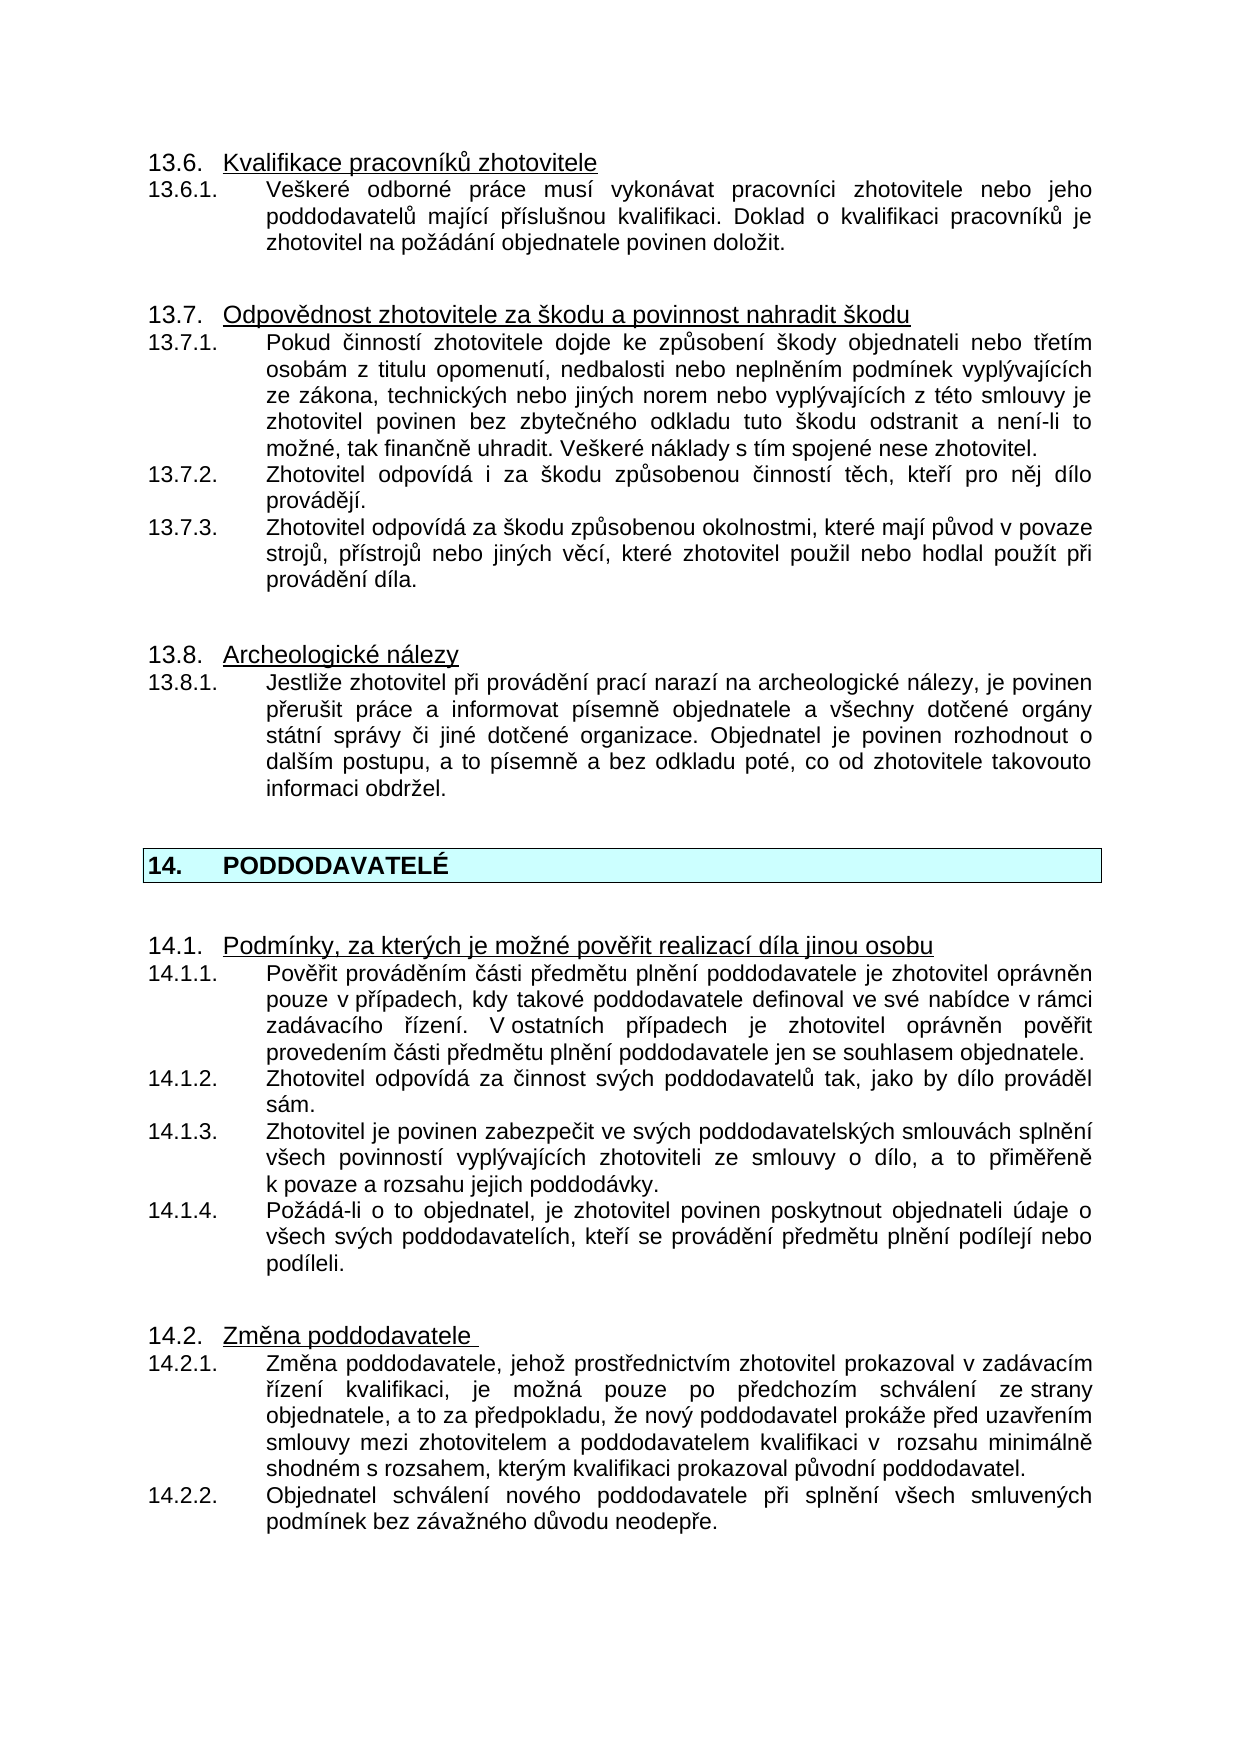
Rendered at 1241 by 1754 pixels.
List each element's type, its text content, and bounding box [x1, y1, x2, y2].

list Zhotovitel odpovídá za činnost svých poddodavatelů tak, jako by dílo prováděl sám. [148, 1065, 1093, 1118]
list Změna poddodavatele, jehož prostřednictvím zhotovitel prokazoval v zadávacím řízení kvalifikaci, je možná pouze po předchozím schválení ze strany objednatele, a to za předpokladu, že nový poddodavatel prokáže před uzavřením smlouvy mezi zhotovitelem a poddodavatelem kvalifikaci v rozsahu minimálně shodném s rozsahem, kterým kvalifikaci prokazoval původní poddodavatel. [148, 1350, 1093, 1482]
list Archeologické nálezy [148, 641, 1093, 669]
list Odpovědnost zhotovitele za škodu a povinnost nahradit škodu [148, 301, 1093, 329]
list Objednatel schválení nového poddodavatele při splnění všech smluvených podmínek bez závažného důvodu neodepře. [148, 1482, 1093, 1534]
list Zhotovitel odpovídá za škodu způsobenou okolnostmi, které mají původ v povaze strojů, přístrojů nebo jiných věcí, které zhotovitel použil nebo hodlal použít při provádění díla. [148, 514, 1093, 593]
list Požádá-li o to objednatel, je zhotovitel povinen poskytnout objednateli údaje o všech svých poddodavatelích, kteří se provádění předmětu plnění podílejí nebo podíleli. [148, 1197, 1093, 1276]
list Změna poddodavatele [148, 1321, 1093, 1350]
list Podmínky, za kterých je možné pověřit realizací díla jinou osobu [148, 931, 1093, 960]
text Poddodavatelé [144, 849, 1101, 882]
list Pověřit prováděním části předmětu plnění poddodavatele je zhotovitel oprávněn pouze v případech, kdy takové poddodavatele definoval ve své nabídce v rámci zadávacího řízení. V ostatních případech je zhotovitel oprávněn pověřit provedením části předmětu plnění poddodavatele jen se souhlasem objednatele. [148, 960, 1093, 1065]
list Jestliže zhotovitel při provádění prací narazí na archeologické nálezy, je povinen přerušit práce a informovat písemně objednatele a všechny dotčené orgány státní správy či jiné dotčené organizace. Objednatel je povinen rozhodnout o dalším postupu, a to písemně a bez odkladu poté, co od zhotovitele takovouto informaci obdržel. [148, 669, 1093, 801]
list Pokud činností zhotovitele dojde ke způsobení škody objednateli nebo třetím osobám z titulu opomenutí, nedbalosti nebo neplněním podmínek vyplývajících ze zákona, technických nebo jiných norem nebo vyplývajících z této smlouvy je zhotovitel povinen bez zbytečného odkladu tuto škodu odstranit a není-li to možné, tak finančně uhradit. Veškeré náklady s tím spojené nese zhotovitel. [148, 329, 1093, 461]
list Zhotovitel je povinen zabezpečit ve svých poddodavatelských smlouvách splnění všech povinností vyplývajících zhotoviteli ze smlouvy o dílo, a to přiměřeně k povaze a rozsahu jejich poddodávky. [148, 1118, 1093, 1197]
list Veškeré odborné práce musí vykonávat pracovníci zhotovitele nebo jeho poddodavatelů mající příslušnou kvalifikaci. Doklad o kvalifikaci pracovníků je zhotovitel na požádání objednatele povinen doložit. [148, 176, 1093, 255]
list Zhotovitel odpovídá i za škodu způsobenou činností těch, kteří pro něj dílo provádějí. [148, 461, 1093, 514]
list Kvalifikace pracovníků zhotovitele [148, 148, 1093, 176]
